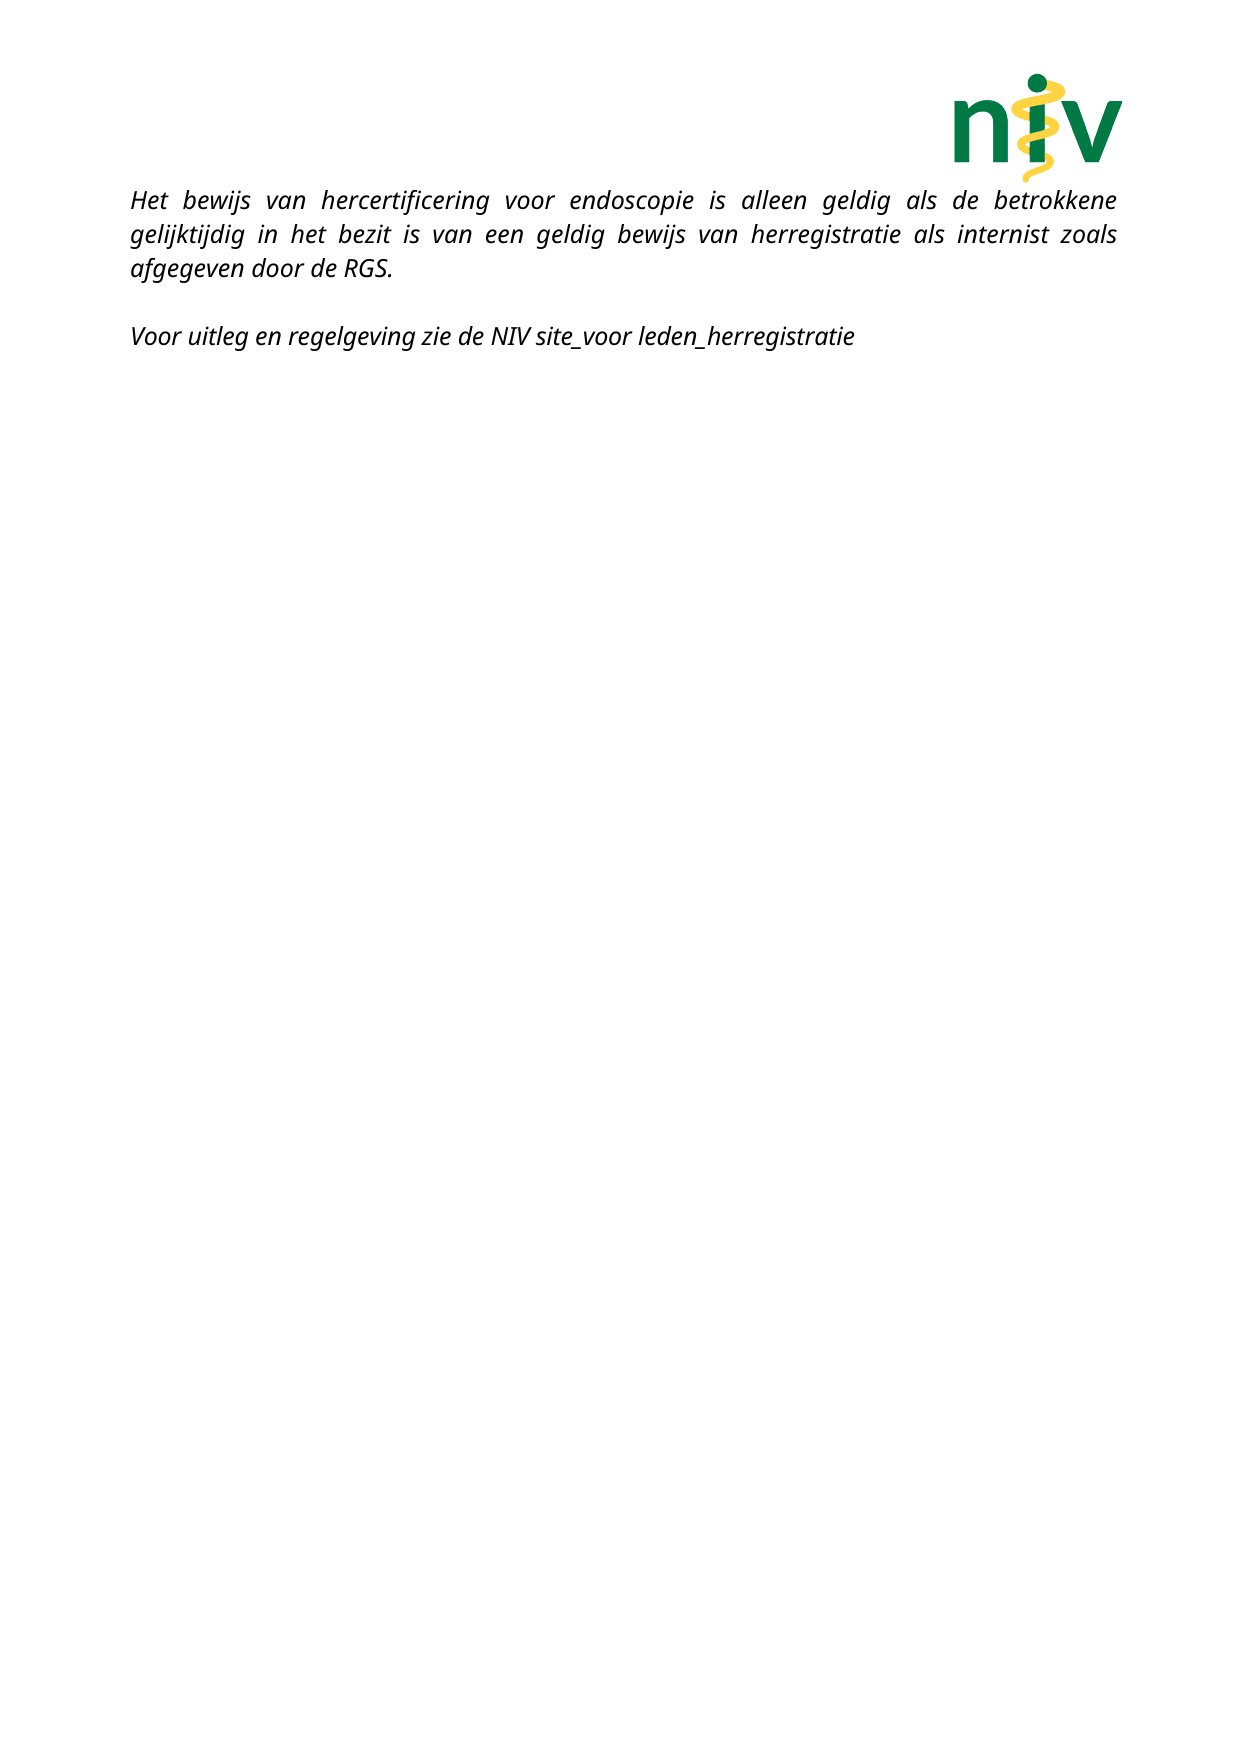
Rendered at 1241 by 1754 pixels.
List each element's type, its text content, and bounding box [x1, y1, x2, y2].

text Voor uitleg en regelgeving zie de NIV site_voor leden_herregistratie [130, 319, 1122, 353]
picture [954, 73, 1123, 183]
text Het bewijs van hercertificering voor endoscopie is alleen geldig als de betrokkene gelijktijdig in het bezit is van een geldig bewijs van herregistratie als internist zoals afgegeven door de RGS. [130, 183, 1122, 285]
